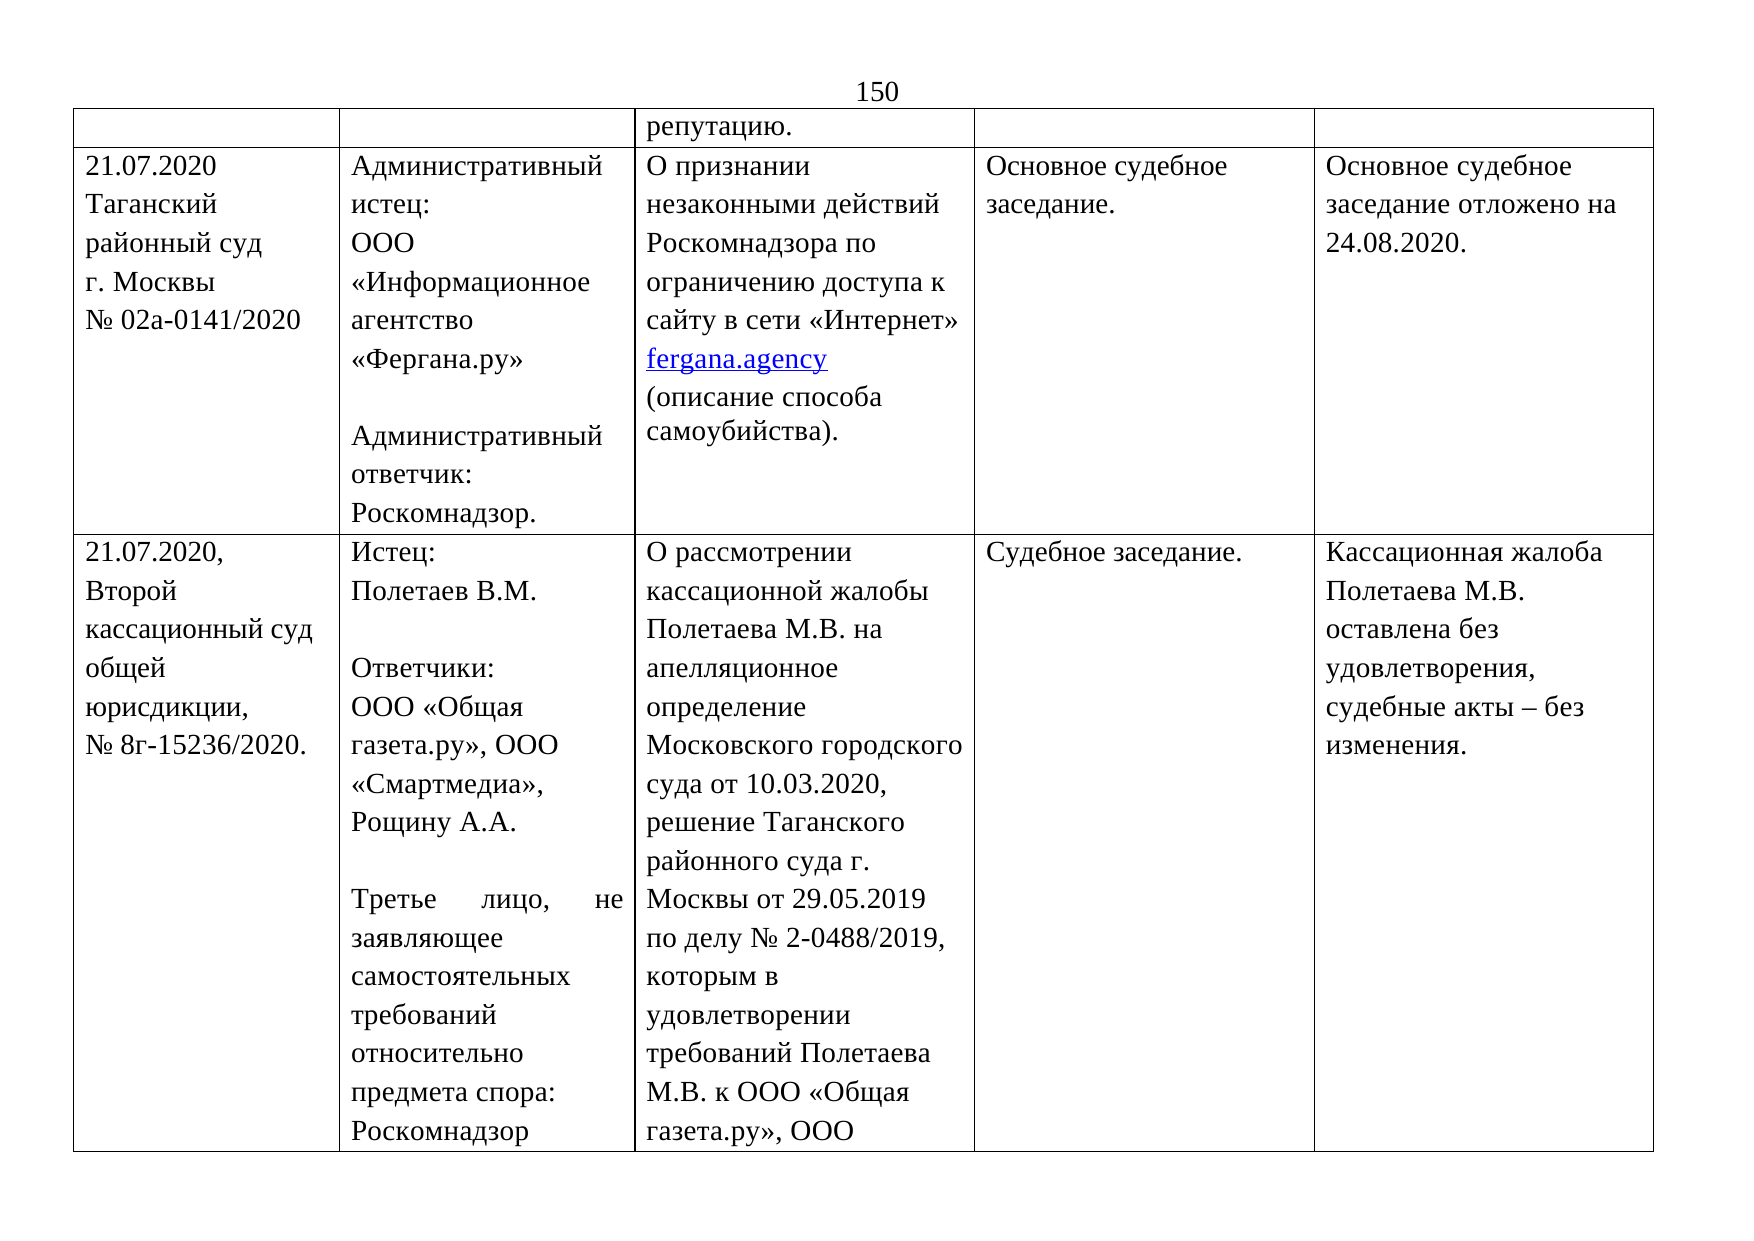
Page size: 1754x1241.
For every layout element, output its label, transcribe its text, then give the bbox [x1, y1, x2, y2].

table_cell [636, 535, 974, 1151]
table_cell Основное судебное заседание отложено на 24.08.2020. [1315, 148, 1653, 533]
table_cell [1315, 109, 1653, 147]
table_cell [340, 109, 634, 147]
table_cell Административный истец: ООО «Информационное агентство «Фергана.ру» Административный ответчик: Роскомнадзор. [340, 148, 634, 533]
table_cell О признании незаконными действий Роскомнадзора по ограничению доступа к сайту в сети «Интернет» fergana.agency (описание способа самоубийства). [636, 148, 974, 533]
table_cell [1315, 535, 1653, 1151]
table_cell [74, 109, 339, 147]
table_cell Судебное заседание. [975, 535, 1314, 1151]
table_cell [975, 109, 1314, 147]
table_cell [340, 535, 634, 1151]
table_cell Основное судебное заседание. [975, 148, 1314, 533]
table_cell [74, 535, 339, 1151]
table_cell 21.07.2020 Таганский районный суд г. Москвы № 02а-0141/2020 [74, 148, 339, 533]
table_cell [636, 109, 974, 147]
